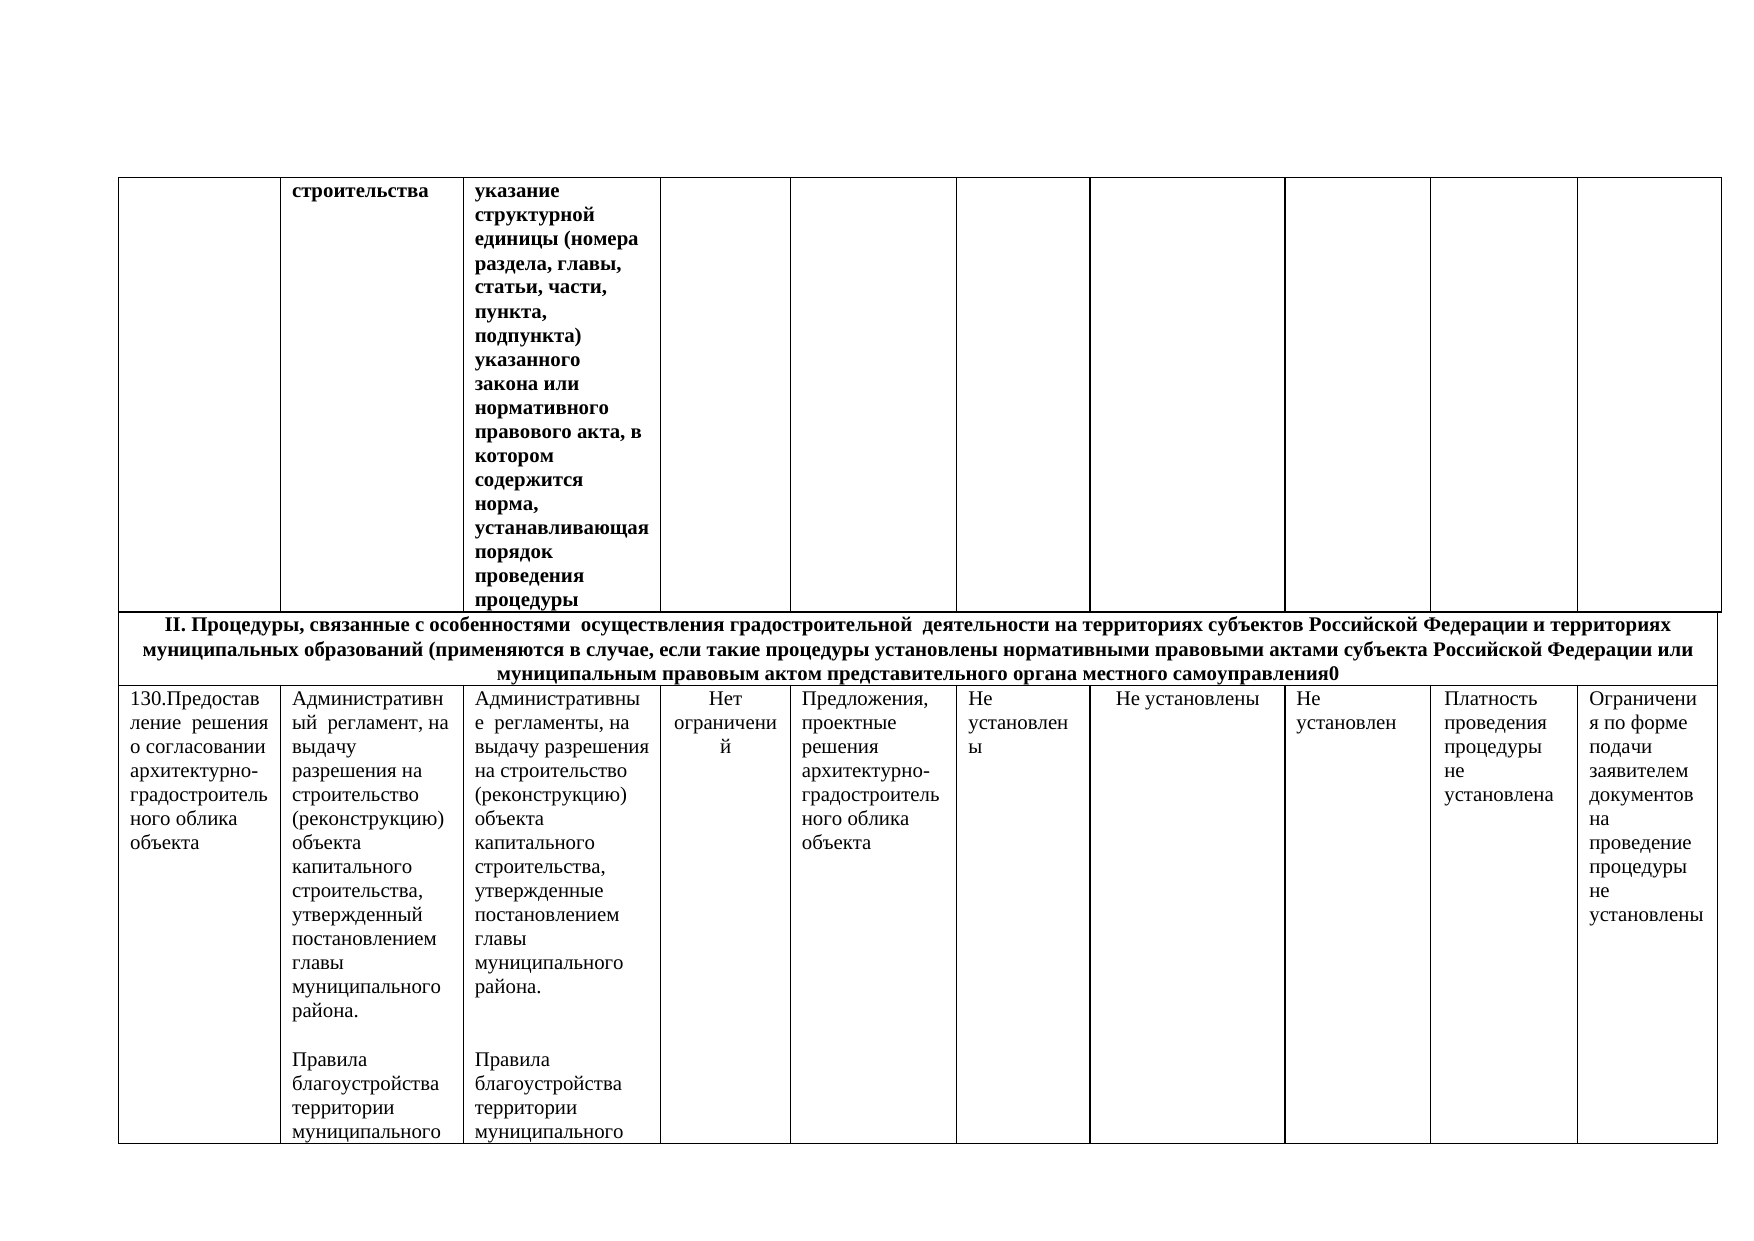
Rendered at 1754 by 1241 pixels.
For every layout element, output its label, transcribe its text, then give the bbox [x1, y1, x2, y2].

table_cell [281, 686, 463, 1143]
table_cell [1286, 178, 1430, 611]
table_cell Нет ограничений [661, 686, 790, 1143]
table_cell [1578, 178, 1721, 611]
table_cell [791, 686, 956, 1143]
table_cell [1091, 178, 1284, 611]
table_cell Не установлен [1286, 686, 1430, 1143]
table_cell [119, 686, 280, 1143]
table_cell II. Процедуры, связанные с особенностями осуществления градостроительной деятельности на территориях субъектов Российской Федерации и территориях муниципальных образований (применяются в случае, если такие процедуры установлены нормативными правовыми актами субъекта Российской Федерации или муниципальным правовым актом представительного органа местного самоуправления0 [119, 613, 1717, 684]
table_cell Не установлены [957, 686, 1089, 1143]
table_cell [661, 178, 790, 611]
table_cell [1431, 178, 1577, 611]
table_cell Не установлены [1091, 686, 1284, 1143]
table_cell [464, 686, 660, 1143]
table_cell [957, 178, 1089, 611]
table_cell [791, 178, 956, 611]
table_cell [1431, 686, 1577, 1143]
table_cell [1578, 686, 1717, 1143]
